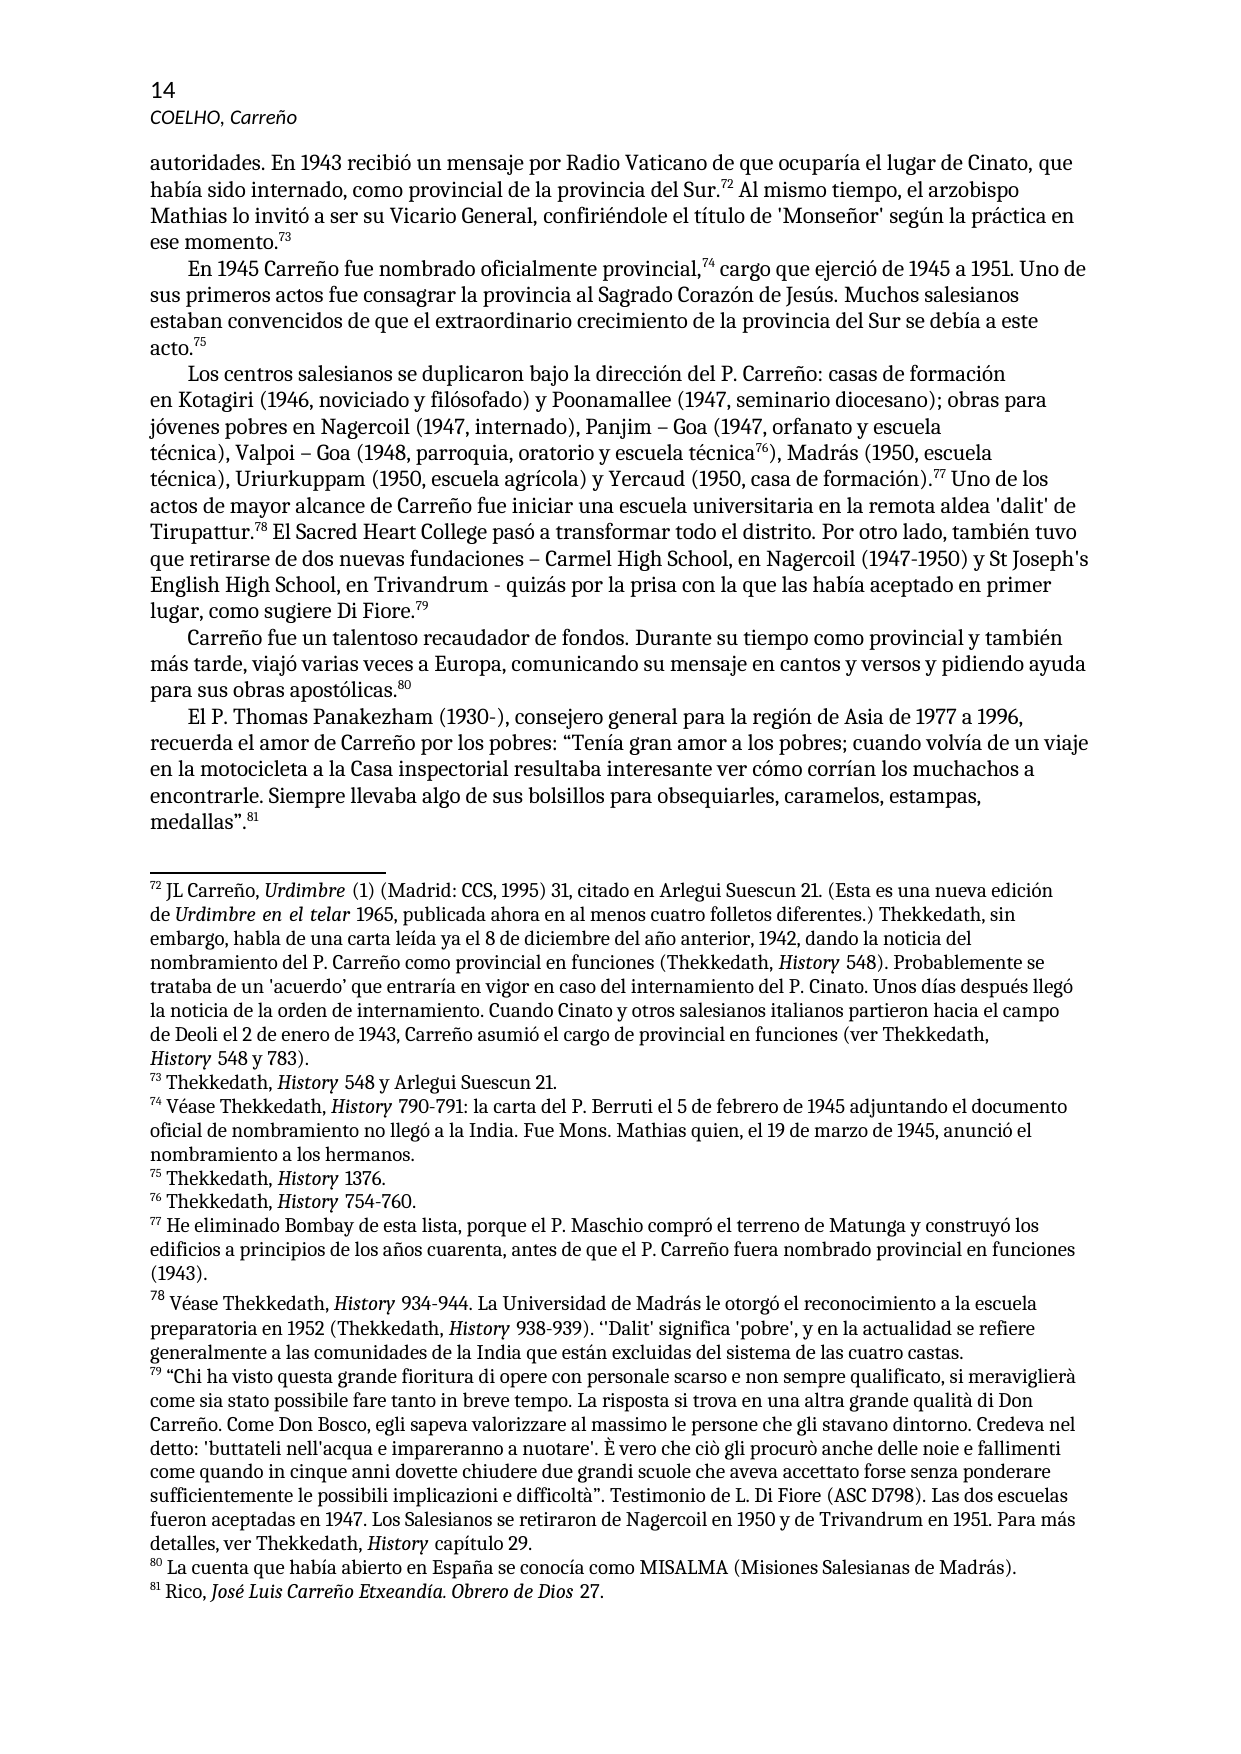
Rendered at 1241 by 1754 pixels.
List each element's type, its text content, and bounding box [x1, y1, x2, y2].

text Los centros salesianos se duplicaron bajo la dirección del P. Carreño: casas de formación en Kotagiri (1946, noviciado y filósofado) y Poonamallee (1947, seminario diocesano); obras para jóvenes pobres en Nagercoil (1947, internado), Panjim – Goa (1947, orfanato y escuela técnica), Valpoi – Goa (1948, parroquia, oratorio y escuela técnica), Madrás (1950, escuela técnica), Uriurkuppam (1950, escuela agrícola) y Yercaud (1950, casa de formación). Uno de los actos de mayor alcance de Carreño fue iniciar una escuela universitaria en la remota aldea 'dalit' de Tirupattur. El Sacred Heart College pasó a transformar todo el distrito. Por otro lado, también tuvo que retirarse de dos nuevas fundaciones – Carmel High School, en Nagercoil (1947-1950) y St Joseph's English High School, en Trivandrum - quizás por la prisa con la que las había aceptado en primer lugar, como sugiere Di Fiore. [150, 361, 1090, 624]
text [150, 150, 1090, 255]
text El P. Thomas Panakezham (1930-), consejero general para la región de Asia de 1977 a 1996, recuerda el amor de Carreño por los pobres: “Tenía gran amor a los pobres; cuando volvía de un viaje en la motocicleta a la Casa inspectorial resultaba interesante ver cómo corrían los muchachos a encontrarle. Siempre llevaba algo de sus bolsillos para obsequiarles, caramelos, estampas, medallas”. [150, 703, 1090, 835]
text En 1945 Carreño fue nombrado oficialmente provincial, cargo que ejerció de 1945 a 1951. Uno de sus primeros actos fue consagrar la provincia al Sagrado Corazón de Jesús. Muchos salesianos estaban convencidos de que el extraordinario crecimiento de la provincia del Sur se debía a este acto. [150, 255, 1090, 361]
text Carreño fue un talentoso recaudador de fondos. Durante su tiempo como provincial y también más tarde, viajó varias veces a Europa, comunicando su mensaje en cantos y versos y pidiendo ayuda para sus obras apostólicas. [150, 624, 1090, 703]
